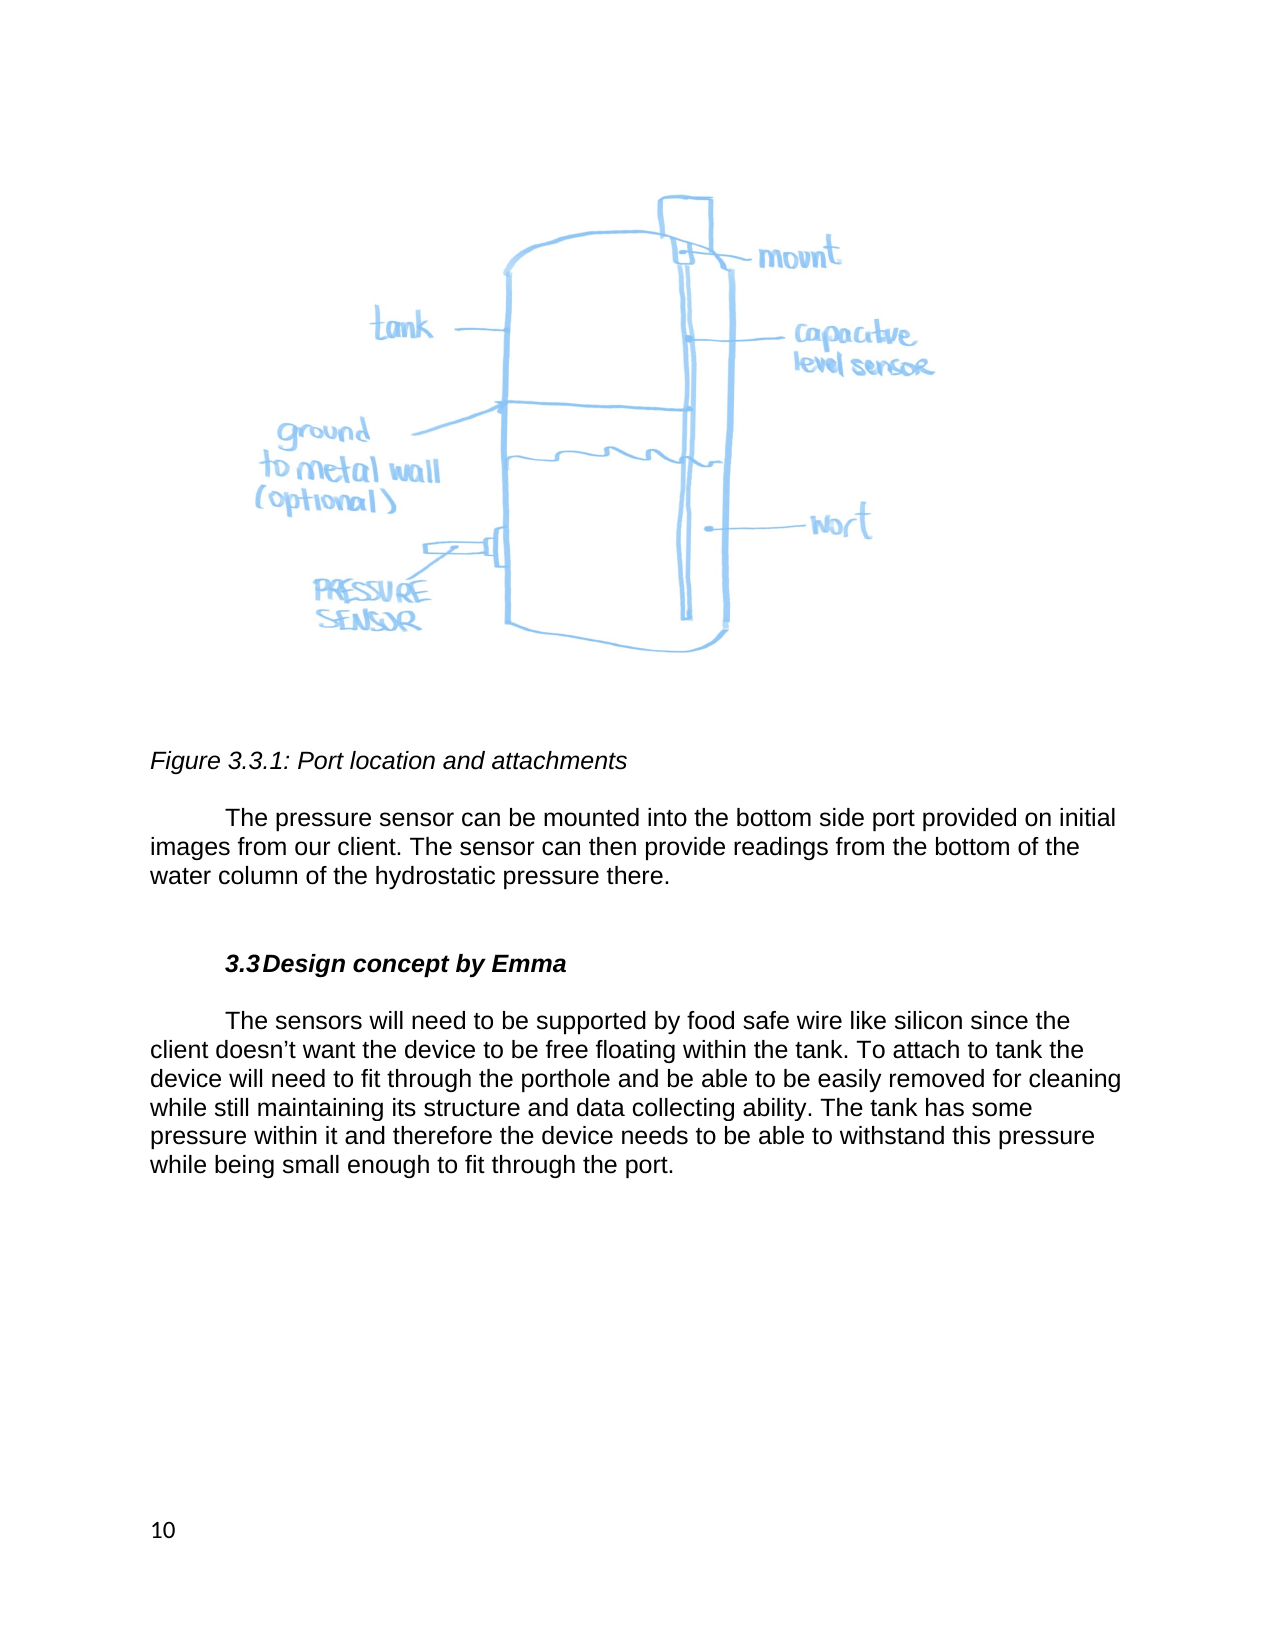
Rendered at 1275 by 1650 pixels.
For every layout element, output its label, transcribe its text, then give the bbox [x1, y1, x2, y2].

list Design concept by Emma [225, 949, 1125, 977]
picture [245, 150, 1030, 746]
text Figure 3.3.1: Port location and attachments [150, 746, 1125, 774]
text The pressure sensor can be mounted into the bottom side port provided on initial images from our client. The sensor can then provide readings from the bottom of the water column of the hydrostatic pressure there. [150, 803, 1125, 889]
text The sensors will need to be supported by food safe wire like silicon since the client doesn’t want the device to be free floating within the tank. To attach to tank the device will need to fit through the porthole and be able to be easily removed for cleaning while still maintaining its structure and data collecting ability. The tank has some pressure within it and therefore the device needs to be able to withstand this pressure while being small enough to fit through the port. [150, 1006, 1125, 1179]
